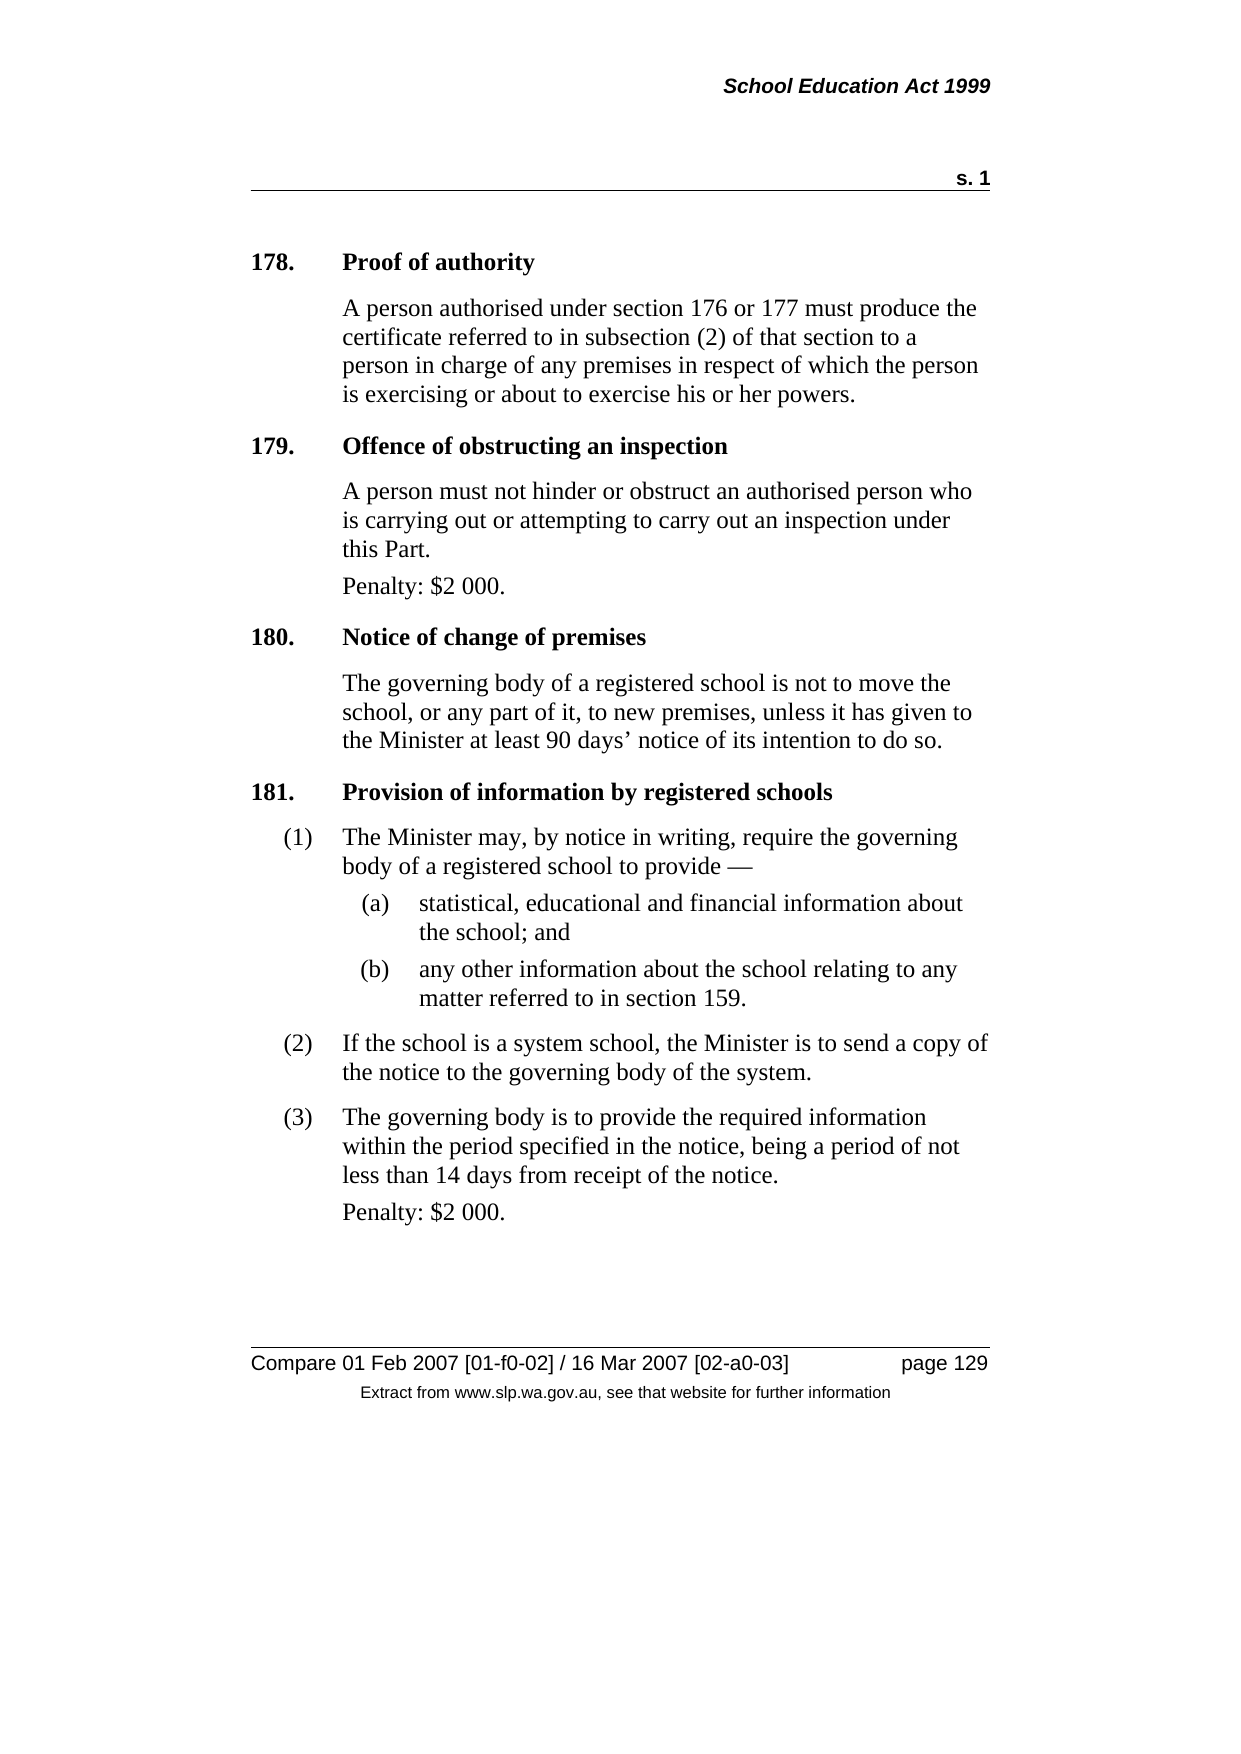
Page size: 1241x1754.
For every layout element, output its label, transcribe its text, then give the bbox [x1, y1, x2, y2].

text (b) any other information about the school relating to any matter referred to in section 159. [251, 954, 990, 1012]
subtitle 178. Proof of authority [251, 247, 990, 276]
text The governing body of a registered school is not to move the school, or any part of it, to new premises, unless it has given to the Minister at least 90 days’ notice of its intention to do so. [251, 668, 990, 754]
text A person authorised under section 176 or 177 must produce the certificate referred to in subsection (2) of that section to a person in charge of any premises in respect of which the person is exercising or about to exercise his or her powers. [251, 293, 990, 408]
subtitle 179. Offence of obstructing an inspection [251, 431, 990, 459]
text (3) The governing body is to provide the required information within the period specified in the notice, being a period of not less than 14 days from receipt of the notice. [251, 1102, 990, 1189]
subtitle 180. Notice of change of premises [251, 622, 990, 651]
text A person must not hinder or obstruct an authorised person who is carrying out or attempting to carry out an inspection under this Part. [251, 476, 990, 562]
text (2) If the school is a system school, the Minister is to send a copy of the notice to the governing body of the system. [251, 1028, 990, 1086]
text Penalty: $2 000. [251, 1197, 990, 1226]
text (a) statistical, educational and financial information about the school; and [251, 888, 990, 946]
text (1) The Minister may, by notice in writing, require the governing body of a registered school to provide — [251, 822, 990, 880]
subtitle 181. Provision of information by registered schools [251, 777, 990, 806]
text Penalty: $2 000. [251, 571, 990, 599]
